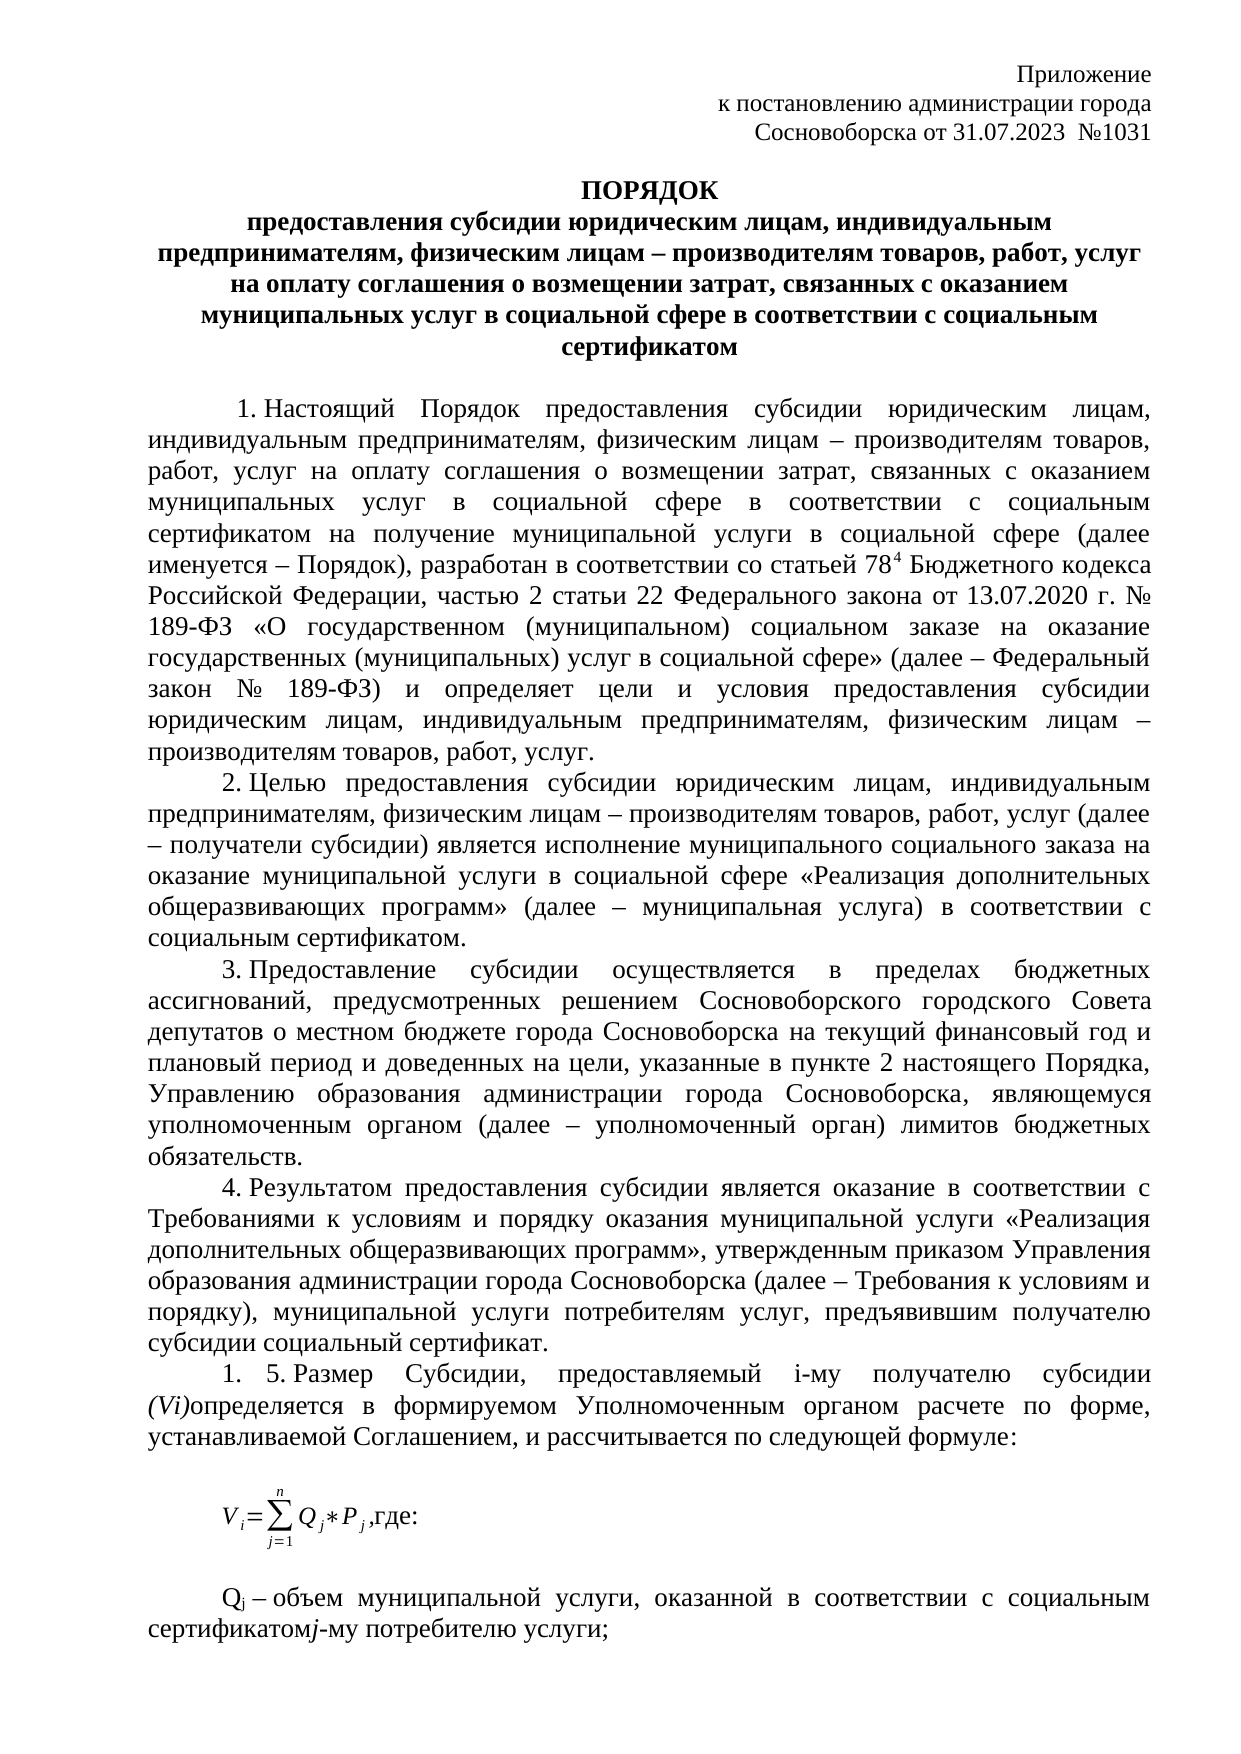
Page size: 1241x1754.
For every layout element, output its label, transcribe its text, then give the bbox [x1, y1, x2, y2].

text где: [148, 1482, 1152, 1549]
title 1. Настоящий Порядок предоставления субсидии юридическим лицам, индивидуальным предпринимателям, физическим лицам – производителям товаров, работ, услуг на оплату соглашения о возмещении затрат, связанных с оказанием муниципальных услуг в социальной сфере в соответствии с социальным сертификатом на получение муниципальной услуги в социальной сфере (далее именуется – Порядок), разработан в соответствии со статьей 784 Бюджетного кодекса Российской Федерации, частью 2 статьи 22 Федерального закона от 13.07.2020 г. № 189-ФЗ «О государственном (муниципальном) социальном заказе на оказание государственных (муниципальных) услуг в социальной сфере» (далее – Федеральный закон № 189-ФЗ) и определяет цели и условия предоставления субсидии юридическим лицам, индивидуальным предпринимателям, физическим лицам – производителям товаров, работ, услуг. [148, 392, 1152, 766]
title Порядок [148, 174, 1152, 205]
title предоставления субсидии юридическим лицам, индивидуальным предпринимателям, физическим лицам – производителям товаров, работ, услуг на оплату соглашения о возмещении затрат, связанных с оказанием муниципальных услуг в социальной сфере в соответствии с социальным сертификатом [148, 205, 1152, 361]
text 2. Целью предоставления субсидии юридическим лицам, индивидуальным предпринимателям, физическим лицам – производителям товаров, работ, услуг (далее – получатели субсидии) является исполнение муниципального социального заказа на оказание муниципальной услуги в социальной сфере «Реализация дополнительных общеразвивающих программ» (далее – муниципальная услуга) в соответствии с социальным сертификатом. [148, 766, 1152, 953]
text Приложение [148, 59, 1152, 88]
text 4. Результатом предоставления субсидии является оказание в соответствии с Требованиями к условиям и порядку оказания муниципальной услуги «Реализация дополнительных общеразвивающих программ», утвержденным приказом Управления образования администрации города Сосновоборска (далее – Требования к условиям и порядку), муниципальной услуги потребителям услуг, предъявившим получателю субсидии социальный сертификат. [148, 1171, 1152, 1358]
list 5. Размер Субсидии, предоставляемый i-му получателю субсидии (Vi)определяется в формируемом Уполномоченным органом расчете по форме, устанавливаемой Соглашением, и рассчитывается по следующей формуле: [148, 1358, 1152, 1451]
text Qj – объем муниципальной услуги, оказанной в соответствии с социальным сертификатомj-му потребителю услуги; [148, 1581, 1152, 1643]
text 3. Предоставление субсидии осуществляется в пределах бюджетных ассигнований, предусмотренных решением Сосновоборского городского Совета депутатов о местном бюджете города Сосновоборска на текущий финансовый год и плановый период и доведенных на цели, указанные в пункте 2 настоящего Порядка, Управлению образования администрации города Сосновоборска, являющемуся уполномоченным органом (далее – уполномоченный орган) лимитов бюджетных обязательств. [148, 953, 1152, 1171]
text к постановлению администрации города [148, 88, 1152, 117]
text Сосновоборска от 31.07.2023 №1031 [148, 117, 1152, 145]
